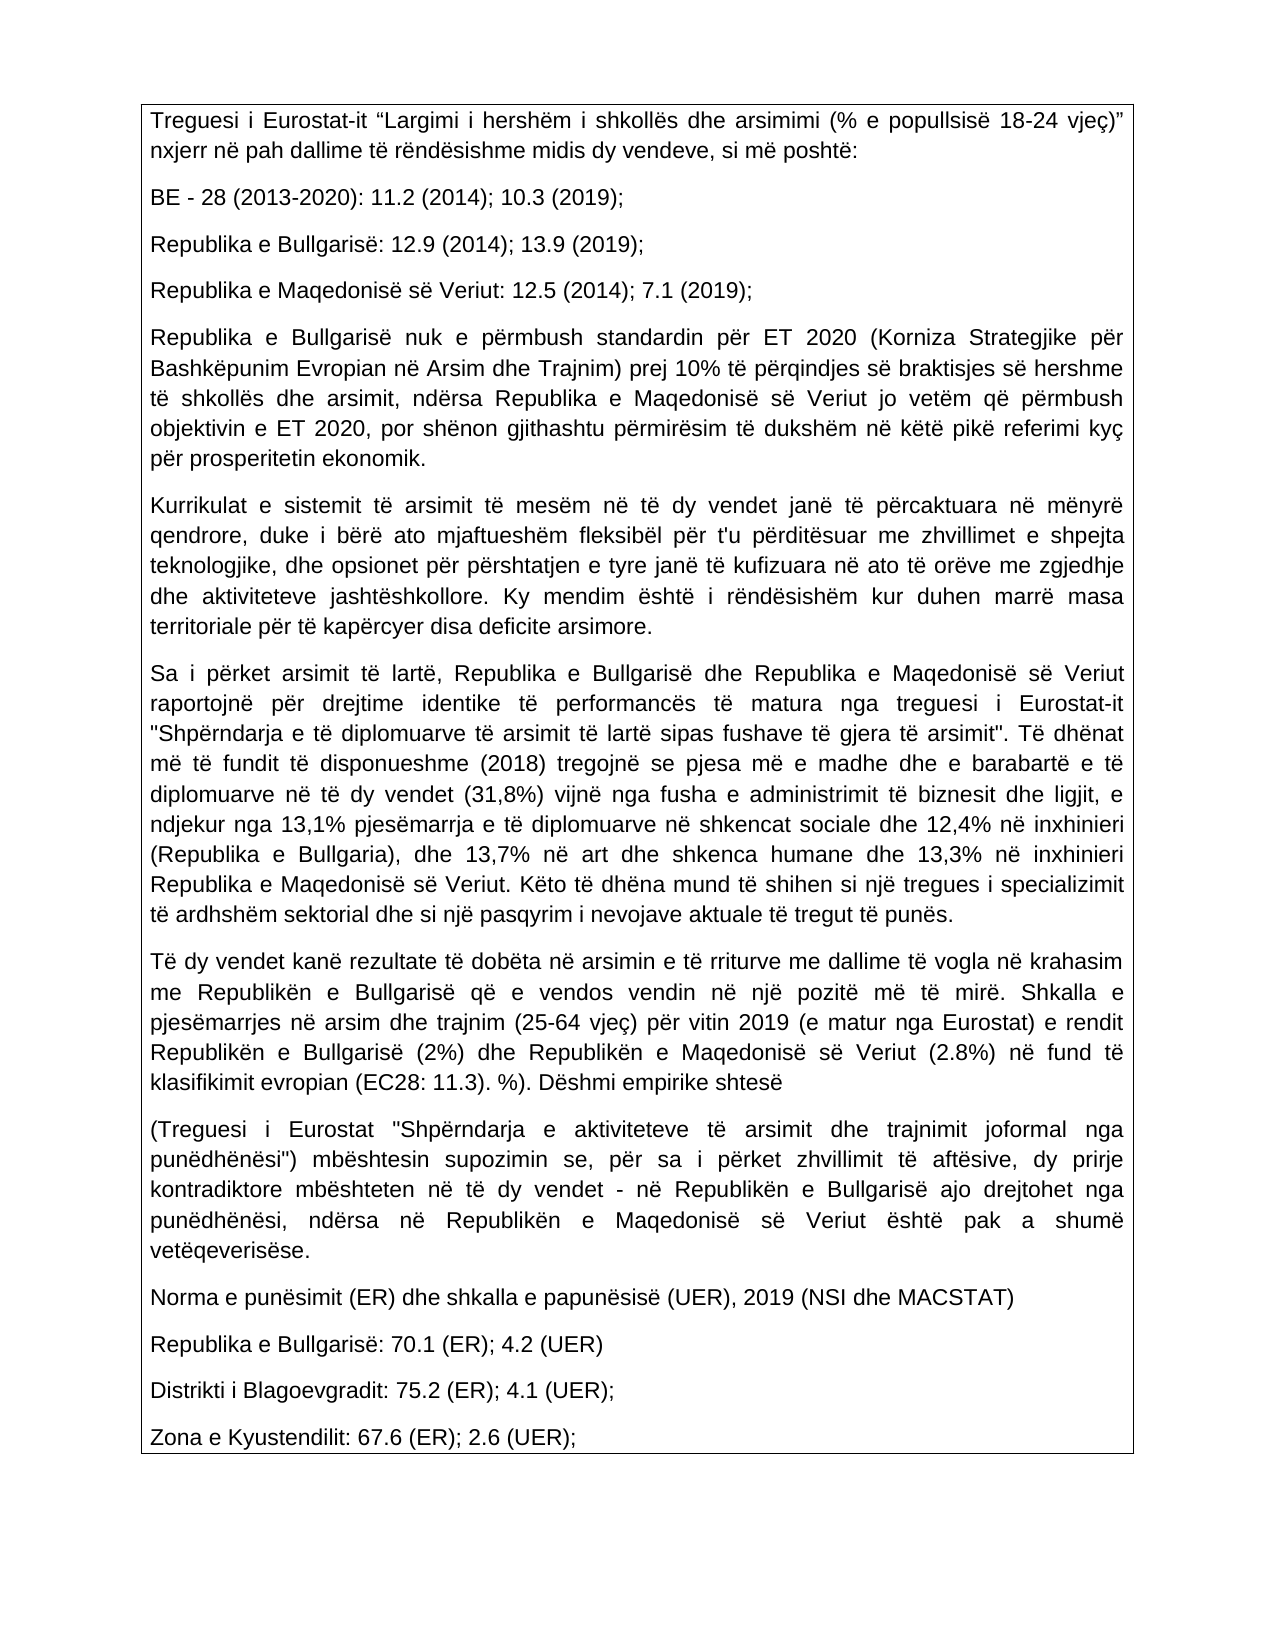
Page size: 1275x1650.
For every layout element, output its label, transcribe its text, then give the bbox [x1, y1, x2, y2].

text Distrikti i Blagoevgradit: 75.2 (ER); 4.1 (UER); [142, 1374, 1133, 1404]
text Republika e Bullgarisë nuk e përmbush standardin për ET 2020 (Korniza Strategjike për Bashkëpunim Evropian në Arsim dhe Trajnim) prej 10% të përqindjes së braktisjes së hershme të shkollës dhe arsimit, ndërsa Republika e Maqedonisë së Veriut jo vetëm që përmbush objektivin e ET 2020, por shënon gjithashtu përmirësim të dukshëm në këtë pikë referimi kyç për prosperitetin ekonomik. [142, 321, 1133, 471]
text Republika e Maqedonisë së Veriut: 12.5 (2014); 7.1 (2019); [142, 274, 1133, 304]
text Treguesi i Eurostat-it “Largimi i hershëm i shkollës dhe arsimimi (% e popullsisë 18-24 vjeç)” nxjerr në pah dallime të rëndësishme midis dy vendeve, si më poshtë: [142, 105, 1133, 163]
text Zona e Kyustendilit: 67.6 (ER); 2.6 (UER); [142, 1421, 1133, 1453]
text Republika e Bullgarisë: 70.1 (ER); 4.2 (UER) [142, 1327, 1133, 1357]
text BE - 28 (2013-2020): 11.2 (2014); 10.3 (2019); [142, 181, 1133, 210]
text Kurrikulat e sistemit të arsimit të mesëm në të dy vendet janë të përcaktuara në mënyrë qendrore, duke i bërë ato mjaftueshëm fleksibël për t'u përditësuar me zhvillimet e shpejta teknologjike, dhe opsionet për përshtatjen e tyre janë të kufizuara në ato të orëve me zgjedhje dhe aktiviteteve jashtëshkollore. Ky mendim është i rëndësishëm kur duhen marrë masa territoriale për të kapërcyer disa deficite arsimore. [142, 489, 1133, 639]
text Republika e Bullgarisë: 12.9 (2014); 13.9 (2019); [142, 227, 1133, 257]
text Të dy vendet kanë rezultate të dobëta në arsimin e të rriturve me dallime të vogla në krahasim me Republikën e Bullgarisë që e vendos vendin në një pozitë më të mirë. Shkalla e pjesëmarrjes në arsim dhe trajnim (25-64 vjeç) për vitin 2019 (e matur nga Eurostat) e rendit Republikën e Bullgarisë (2%) dhe Republikën e Maqedonisë së Veriut (2.8%) në fund të klasifikimit evropian (EC28: 11.3). %). Dëshmi empirike shtesë [142, 945, 1133, 1095]
text Norma e punësimit (ER) dhe shkalla e papunësisë (UER), 2019 (NSI dhe MACSTAT) [142, 1281, 1133, 1310]
text (Treguesi i Eurostat "Shpërndarja e aktiviteteve të arsimit dhe trajnimit joformal nga punëdhënësi") mbështesin supozimin se, për sa i përket zhvillimit të aftësive, dy prirje kontradiktore mbështeten në të dy vendet - në Republikën e Bullgarisë ajo drejtohet nga punëdhënësi, ndërsa në Republikën e Maqedonisë së Veriut është pak a shumë vetëqeverisëse. [142, 1113, 1133, 1263]
text Sa i përket arsimit të lartë, Republika e Bullgarisë dhe Republika e Maqedonisë së Veriut raportojnë për drejtime identike të performancës të matura nga treguesi i Eurostat-it "Shpërndarja e të diplomuarve të arsimit të lartë sipas fushave të gjera të arsimit". Të dhënat më të fundit të disponueshme (2018) tregojnë se pjesa më e madhe dhe e barabartë e të diplomuarve në të dy vendet (31,8%) vijnë nga fusha e administrimit të biznesit dhe ligjit, e ndjekur nga 13,1% pjesëmarrja e të diplomuarve në shkencat sociale dhe 12,4% në inxhinieri (Republika e Bullgaria), dhe 13,7% në art dhe shkenca humane dhe 13,3% në inxhinieri Republika e Maqedonisë së Veriut. Këto të dhëna mund të shihen si një tregues i specializimit të ardhshëm sektorial dhe si një pasqyrim i nevojave aktuale të tregut të punës. [142, 657, 1133, 928]
